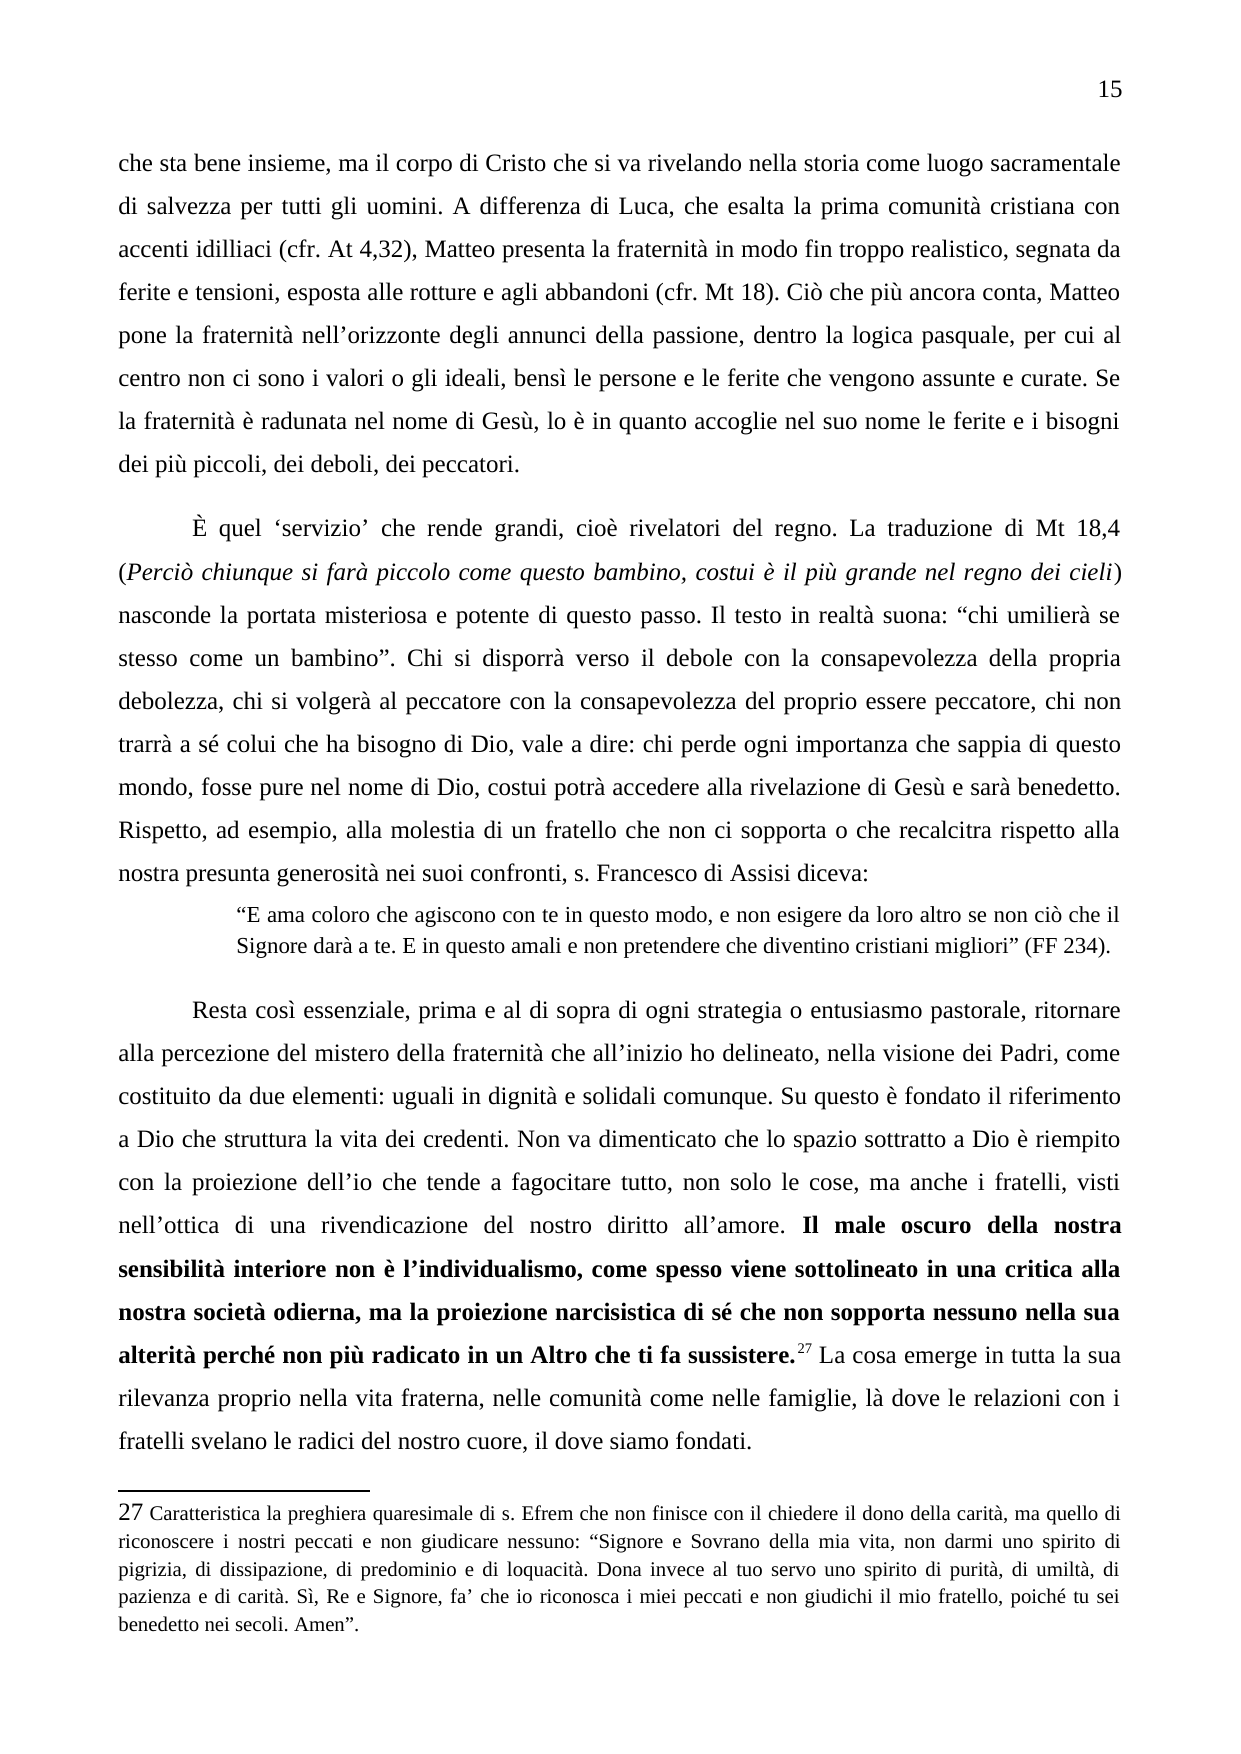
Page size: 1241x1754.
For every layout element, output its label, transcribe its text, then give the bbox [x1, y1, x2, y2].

text È quel ‘servizio’ che rende grandi, cioè rivelatori del regno. La traduzione di Mt 18,4 (Perciò chiunque si farà piccolo come questo bambino, costui è il più grande nel regno dei cieli) nasconde la portata misteriosa e potente di questo passo. Il testo in realtà suona: “chi umilierà se stesso come un bambino”. Chi si disporrà verso il debole con la consapevolezza della propria debolezza, chi si volgerà al peccatore con la consapevolezza del proprio essere peccatore, chi non trarrà a sé colui che ha bisogno di Dio, vale a dire: chi perde ogni importanza che sappia di questo mondo, fosse pure nel nome di Dio, costui potrà accedere alla rivelazione di Gesù e sarà benedetto. Rispetto, ad esempio, alla molestia di un fratello che non ci sopporta o che recalcitra rispetto alla nostra presunta generosità nei suoi confronti, s. Francesco di Assisi diceva: [118, 513, 1122, 887]
text “E ama coloro che agiscono con te in questo modo, e non esigere da loro altro se non ciò che il Signore darà a te. E in questo amali e non pretendere che diventino cristiani migliori” (FF 234). [236, 902, 1122, 958]
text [118, 148, 1122, 478]
text Resta così essenziale, prima e al di sopra di ogni strategia o entusiasmo pastorale, ritornare alla percezione del mistero della fraternità che all’inizio ho delineato, nella visione dei Padri, come costituito da due elementi: uguali in dignità e solidali comunque. Su questo è fondato il riferimento a Dio che struttura la vita dei credenti. Non va dimenticato che lo spazio sottratto a Dio è riempito con la proiezione dell’io che tende a fagocitare tutto, non solo le cose, ma anche i fratelli, visti nell’ottica di una rivendicazione del nostro diritto all’amore. Il male oscuro della nostra sensibilità interiore non è l’individualismo, come spesso viene sottolineato in una critica alla nostra società odierna, ma la proiezione narcisistica di sé che non sopporta nessuno nella sua alterità perché non più radicato in un Altro che ti fa sussistere. La cosa emerge in tutta la sua rilevanza proprio nella vita fraterna, nelle comunità come nelle famiglie, là dove le relazioni con i fratelli svelano le radici del nostro cuore, il dove siamo fondati. [118, 995, 1122, 1455]
